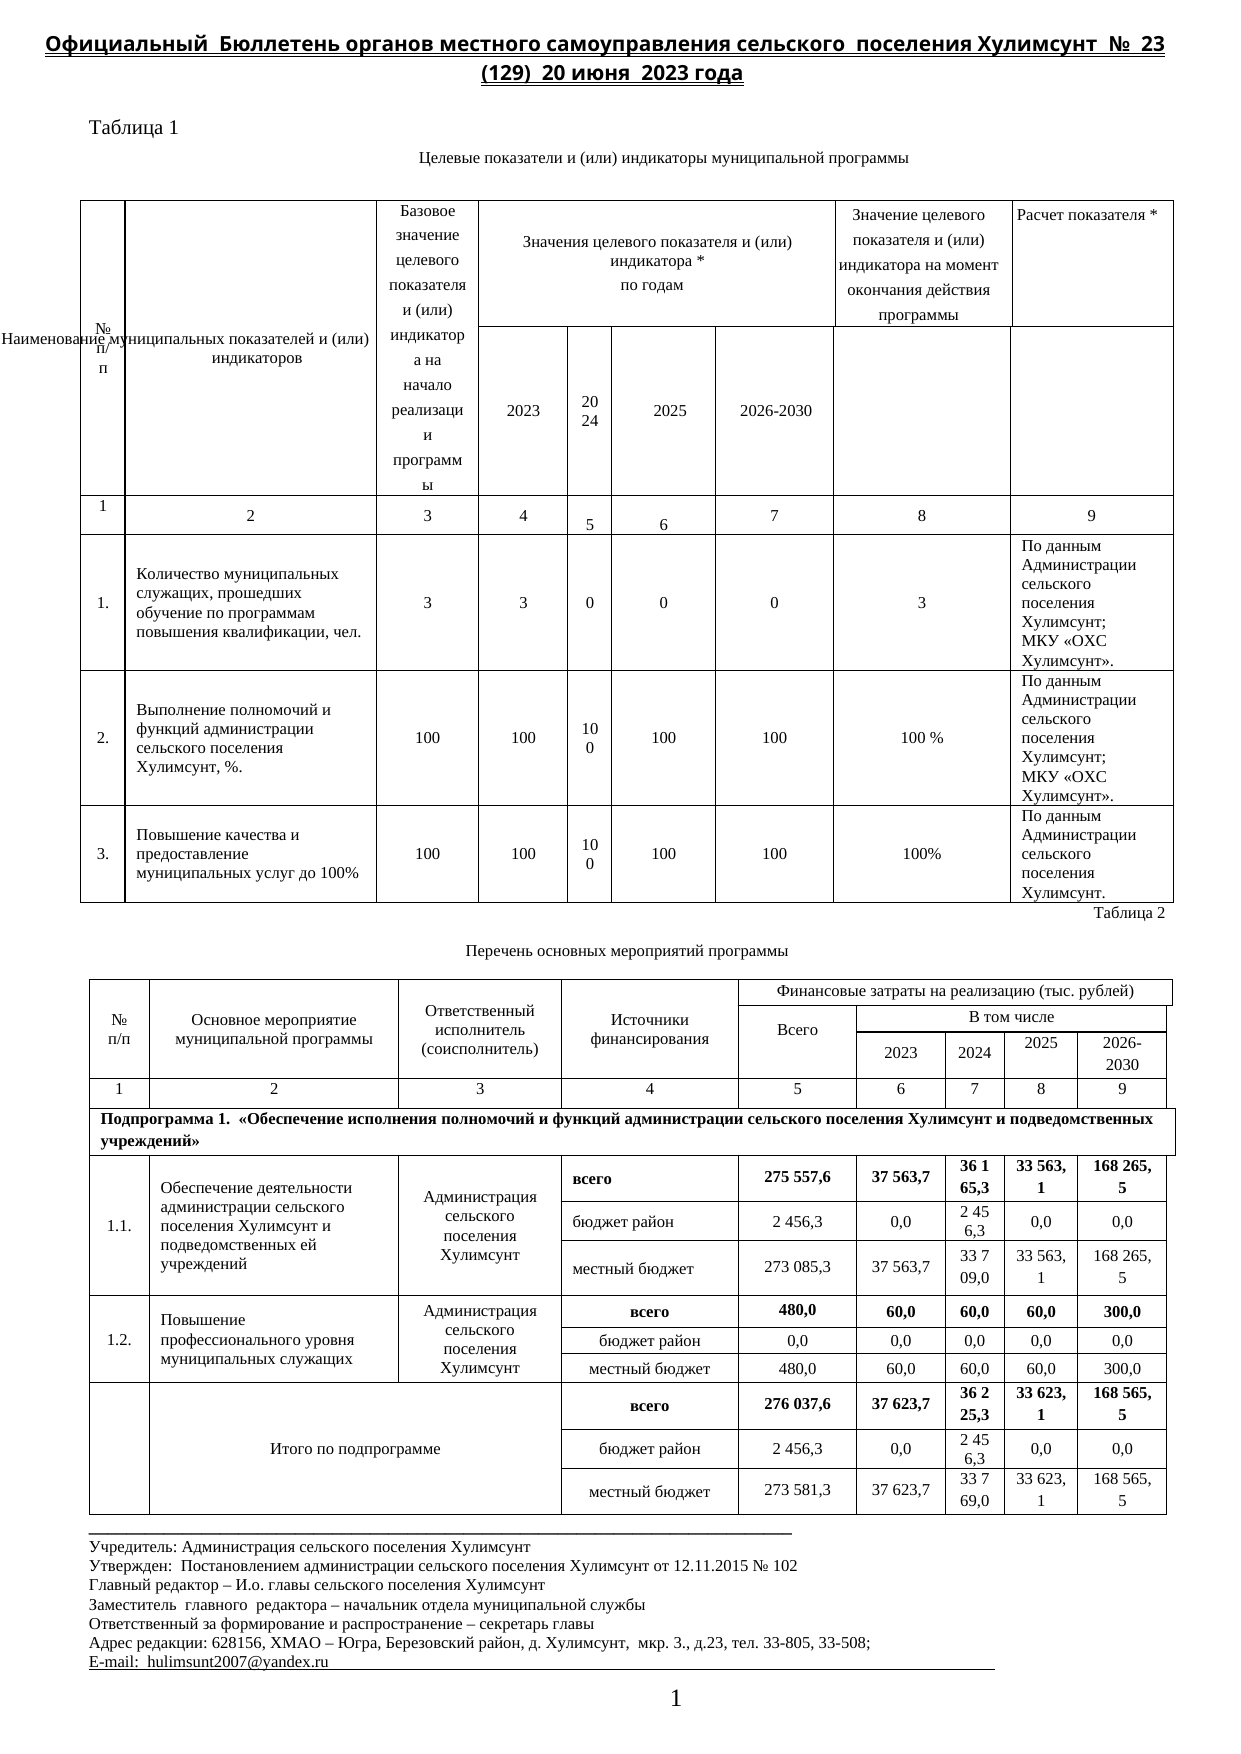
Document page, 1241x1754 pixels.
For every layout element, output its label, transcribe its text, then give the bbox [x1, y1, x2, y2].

text Целевые показатели и (или) индикаторы муниципальной программы [89, 139, 1165, 169]
table_cell 0 [612, 535, 715, 669]
table_cell В том числе [857, 1006, 1166, 1031]
table_cell 6 [612, 496, 715, 534]
table_cell всего [562, 1156, 738, 1201]
table_cell 33 709,0 [946, 1241, 1004, 1295]
table_cell 60,0 [857, 1296, 945, 1327]
table_cell 33 563,1 [1005, 1156, 1077, 1201]
table_cell 0,0 [1005, 1202, 1077, 1240]
table_cell 168 265,5 [1078, 1241, 1166, 1295]
table_cell 9 [1011, 496, 1173, 534]
table_cell 33 769,0 [946, 1469, 1004, 1514]
table_cell [1011, 327, 1173, 495]
table_cell 3 [377, 535, 478, 669]
text ___________________________________________________________________________ [89, 1515, 1165, 1537]
text Таблица 1 [89, 115, 1165, 139]
table_cell 33 623,1 [1005, 1383, 1077, 1428]
table_cell 0,0 [857, 1328, 945, 1353]
table_cell Количество муниципальных служащих, прошедших обучение по программам повышения квалификации, чел. [126, 535, 376, 669]
table_cell 2 456,3 [739, 1202, 856, 1240]
table_cell 6 [857, 1079, 945, 1108]
table_cell 100% [834, 806, 1010, 902]
table_header № п/п [81, 201, 124, 495]
table_cell 100 [568, 671, 611, 805]
table_cell 2023 [857, 1033, 945, 1078]
text Утвержден: Постановлением администрации сельского поселения Хулимсунт от 12.11.2015 № 102 [89, 1556, 1165, 1575]
table_cell всего [562, 1383, 738, 1428]
table_cell 2 [126, 496, 376, 534]
table_cell 0,0 [1078, 1202, 1166, 1240]
text E-mail: hulimsunt2007@yandex.ru [89, 1652, 1165, 1671]
table_header № п/п [90, 980, 149, 1078]
table_cell [90, 1383, 149, 1514]
table_cell 36 225,3 [946, 1383, 1004, 1428]
table_cell По данным Администрации сельского поселения Хулимсунт. [1011, 806, 1173, 902]
table_cell 2 [150, 1079, 398, 1108]
table_cell 0,0 [1078, 1430, 1166, 1468]
table_cell Подпрограмма 1. «Обеспечение исполнения полномочий и функций администрации сельского поселения Хулимсунт и подведомственных учреждений» [90, 1109, 1175, 1154]
table_header Расчет показателя * [1013, 201, 1173, 326]
table_cell 0,0 [1078, 1328, 1166, 1353]
table_cell 7 [946, 1079, 1004, 1108]
table_cell 37 563,7 [857, 1241, 945, 1295]
table_cell 2024 [568, 327, 611, 495]
table_cell 273 581,3 [739, 1469, 856, 1514]
table_cell 480,0 [739, 1354, 856, 1382]
table_cell 0 [716, 535, 833, 669]
table_cell 480,0 [739, 1296, 856, 1327]
table_cell 0,0 [857, 1430, 945, 1468]
text Перечень основных мероприятий программы [89, 941, 1165, 960]
table_cell 33 623,1 [1005, 1469, 1077, 1514]
table_cell 3 [834, 535, 1010, 669]
table_cell бюджет район [562, 1430, 738, 1468]
table_header Финансовые затраты на реализацию (тыс. рублей) [739, 980, 1172, 1005]
table_cell 168 565,5 [1078, 1469, 1166, 1514]
table_cell 276 037,6 [739, 1383, 856, 1428]
table_cell 100 [479, 806, 567, 902]
table_cell 7 [716, 496, 833, 534]
table_cell бюджет район [562, 1202, 738, 1240]
table_cell Повышение качества и предоставление муниципальных услуг до 100% [126, 806, 376, 902]
table_cell Выполнение полномочий и функций администрации сельского поселения Хулимсунт, %. [126, 671, 376, 805]
table_cell 0,0 [1005, 1328, 1077, 1353]
table_cell 8 [834, 496, 1010, 534]
table_header Базовое значение целевого показателя и (или) индикатора на начало реализации программы [377, 201, 478, 495]
table_cell 4 [479, 496, 567, 534]
table_header Значение целевого показателя и (или) индикатора на момент окончания действия программы [836, 201, 1012, 326]
table_cell 60,0 [946, 1354, 1004, 1382]
table_cell 37 623,7 [857, 1383, 945, 1428]
table_cell 2025 [1005, 1033, 1077, 1078]
table_cell 3 [377, 496, 478, 534]
table_cell 100 [612, 671, 715, 805]
table_cell бюджет район [562, 1328, 738, 1353]
table_cell 1 [90, 1079, 149, 1108]
table_cell Администрация сельского поселения Хулимсунт [399, 1156, 561, 1295]
table_cell 4 [562, 1079, 738, 1108]
table_header Значения целевого показателя и (или) индикатора * по годам [479, 201, 835, 326]
table_cell 0,0 [739, 1328, 856, 1353]
table_cell 300,0 [1078, 1296, 1166, 1327]
table_cell 1.2. [90, 1296, 149, 1382]
table_cell 0,0 [1005, 1430, 1077, 1468]
table_header Ответственный исполнитель (соисполнитель) [399, 980, 561, 1078]
table_cell 1 [81, 496, 124, 534]
table_cell 37 563,7 [857, 1156, 945, 1201]
table_cell 33 563,1 [1005, 1241, 1077, 1295]
table_cell [834, 327, 1010, 495]
table_cell Итого по подпрограмме [150, 1383, 561, 1514]
text Учредитель: Администрация сельского поселения Хулимсунт [89, 1537, 1165, 1556]
table_cell 2026-2030 [716, 327, 833, 495]
table_cell 3 [479, 535, 567, 669]
table_cell Обеспечение деятельности администрации сельского поселения Хулимсунт и подведомственных ей учреждений [150, 1156, 398, 1295]
table_cell 1.1. [90, 1156, 149, 1295]
table_cell 0,0 [946, 1328, 1004, 1353]
table_cell 5 [568, 496, 611, 534]
table_cell 2023 [479, 327, 567, 495]
table_cell 60,0 [1005, 1296, 1077, 1327]
table_cell 36 165,3 [946, 1156, 1004, 1201]
table_cell Всего [739, 1006, 856, 1078]
text Адрес редакции: 628156, ХМАО – Югра, Березовский район, д. Хулимсунт, мкр. 3., д.23, тел. 33-805, 33-508; [89, 1633, 1165, 1652]
table_cell 2026-2030 [1078, 1033, 1166, 1078]
table_cell 8 [1005, 1079, 1077, 1108]
table_cell 100 [568, 806, 611, 902]
table_cell 9 [1078, 1079, 1166, 1108]
table_cell 2 456,3 [946, 1430, 1004, 1468]
table_cell 100 [377, 671, 478, 805]
table_cell 60,0 [857, 1354, 945, 1382]
table_cell 60,0 [946, 1296, 1004, 1327]
table_cell 100 [716, 671, 833, 805]
table_cell 168 565,5 [1078, 1383, 1166, 1428]
table_cell местный бюджет [562, 1469, 738, 1514]
table_cell 5 [739, 1079, 856, 1108]
table_header Наименование муниципальных показателей и (или) индикаторов [126, 201, 376, 495]
table_cell 2. [81, 671, 124, 805]
table_cell 3. [81, 806, 124, 902]
table_cell 100 [377, 806, 478, 902]
text Таблица 2 [89, 903, 1165, 922]
table_cell 3 [399, 1079, 561, 1108]
table_cell 60,0 [1005, 1354, 1077, 1382]
table_cell Повышение профессионального уровня муниципальных служащих [150, 1296, 398, 1382]
table_cell всего [562, 1296, 738, 1327]
table_header Основное мероприятие муниципальной программы [150, 980, 398, 1078]
table_cell 0 [568, 535, 611, 669]
table_cell Администрация сельского поселения Хулимсунт [399, 1296, 561, 1382]
table_cell 168 265,5 [1078, 1156, 1166, 1201]
table_cell 0,0 [857, 1202, 945, 1240]
table_cell местный бюджет [562, 1354, 738, 1382]
table_cell 2024 [946, 1033, 1004, 1078]
text Главный редактор – И.о. главы сельского поселения Хулимсунт [89, 1575, 1165, 1594]
table_cell 37 623,7 [857, 1469, 945, 1514]
table_cell 100 [479, 671, 567, 805]
table_cell 1. [81, 535, 124, 669]
text Ответственный за формирование и распространение – секретарь главы [89, 1613, 1165, 1633]
table_cell 2025 [612, 327, 715, 495]
table_cell По данным Администрации сельского поселения Хулимсунт; МКУ «ОХС Хулимсунт». [1011, 671, 1173, 805]
table_cell 2 456,3 [739, 1430, 856, 1468]
table_cell 100 % [834, 671, 1010, 805]
text Заместитель главного редактора – начальник отдела муниципальной службы [89, 1594, 1165, 1613]
table_cell 273 085,3 [739, 1241, 856, 1295]
table_cell 100 [612, 806, 715, 902]
table_cell местный бюджет [562, 1241, 738, 1295]
table_cell 300,0 [1078, 1354, 1166, 1382]
table_cell По данным Администрации сельского поселения Хулимсунт; МКУ «ОХС Хулимсунт». [1011, 535, 1173, 669]
table_cell 2 456,3 [946, 1202, 1004, 1240]
table_cell 100 [716, 806, 833, 902]
table_cell 275 557,6 [739, 1156, 856, 1201]
table_header Источники финансирования [562, 980, 738, 1078]
